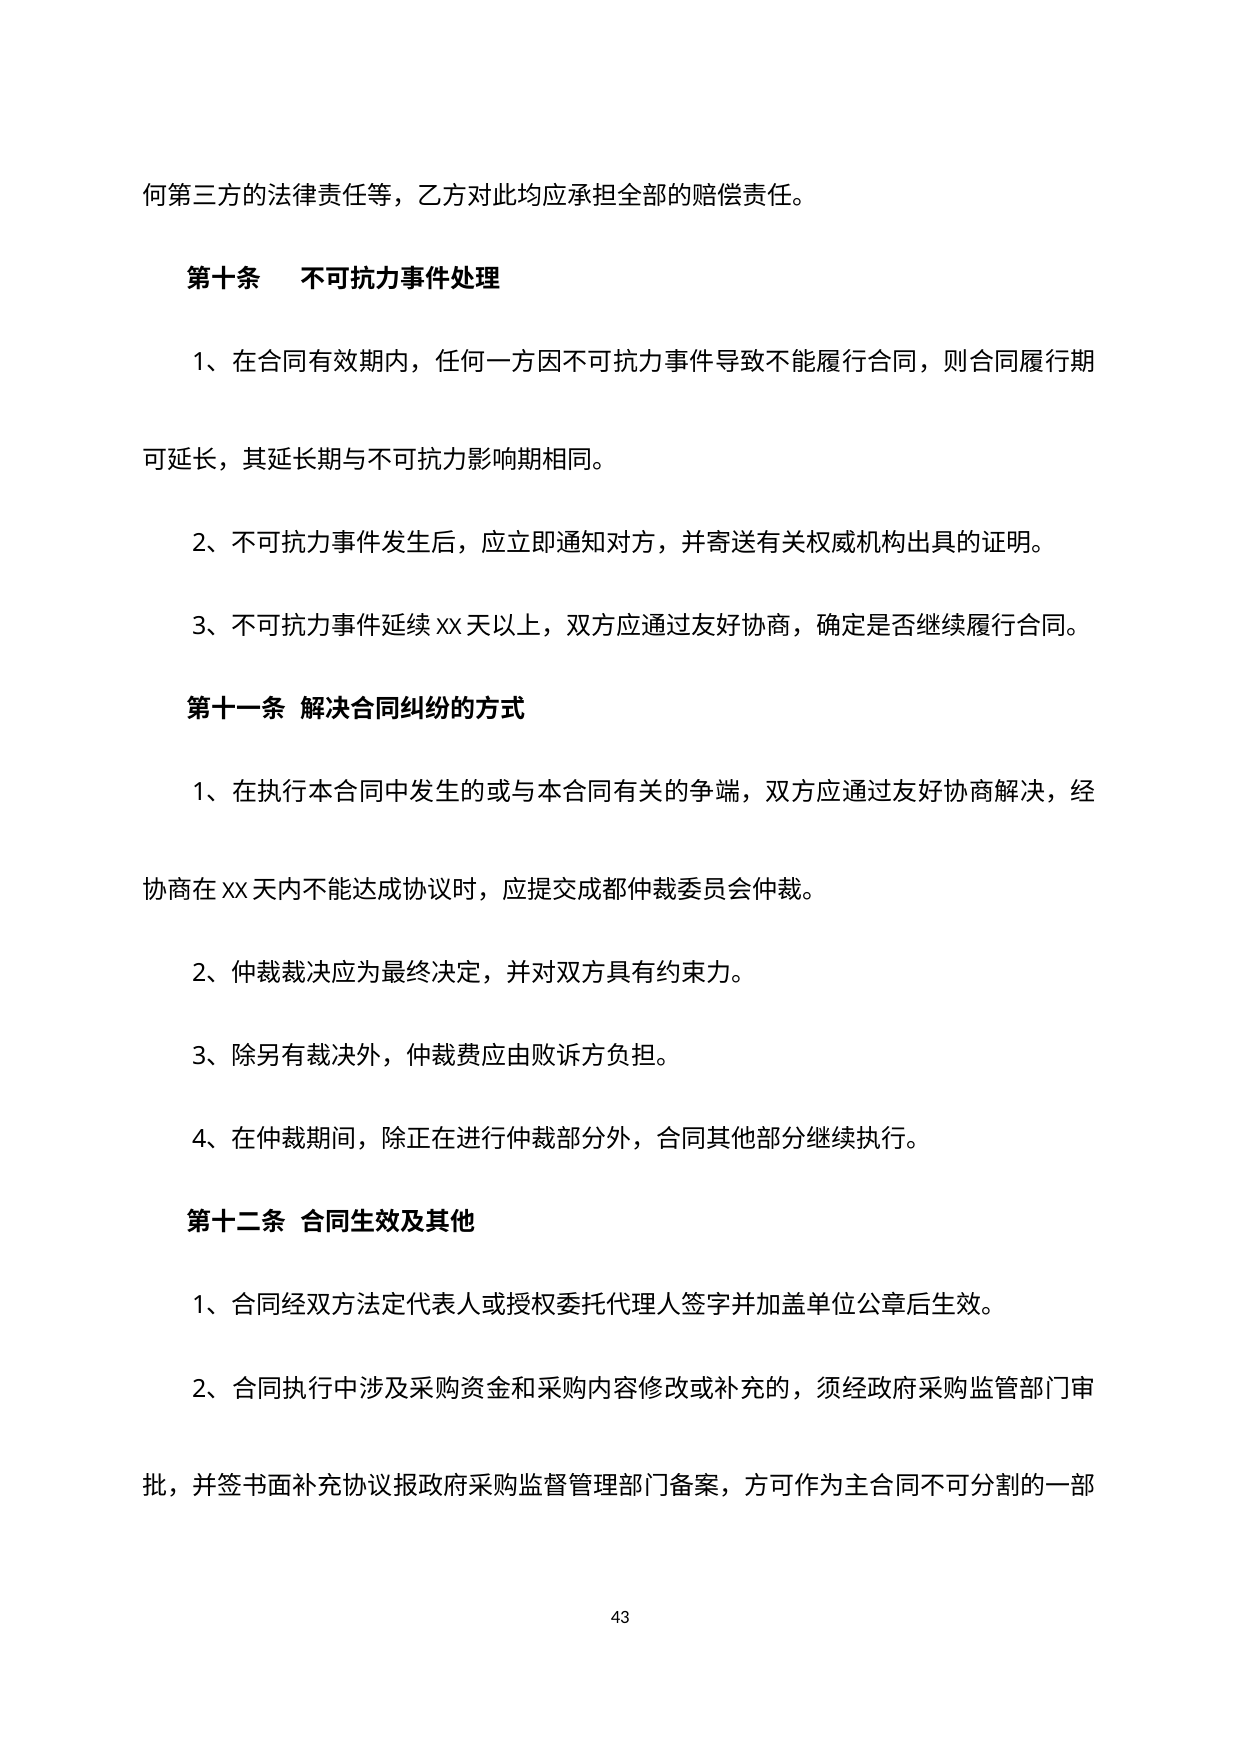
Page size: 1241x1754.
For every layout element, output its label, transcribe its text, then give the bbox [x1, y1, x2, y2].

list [142, 1354, 1098, 1516]
list 解决合同纠纷的方式 [186, 674, 1098, 739]
list 合同生效及其他 [186, 1187, 1098, 1252]
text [142, 161, 1098, 226]
text 2、不可抗力事件发生后，应立即通知对方，并寄送有关权威机构出具的证明。 [142, 508, 1098, 573]
text 1、在合同有效期内，任何一方因不可抗力事件导致不能履行合同，则合同履行期可延长，其延长期与不可抗力影响期相同。 [142, 327, 1098, 490]
text 4、在仲裁期间，除正在进行仲裁部分外，合同其他部分继续执行。 [142, 1104, 1098, 1169]
text 3、除另有裁决外，仲裁费应由败诉方负担。 [142, 1021, 1098, 1086]
text 2、仲裁裁决应为最终决定，并对双方具有约束力。 [142, 938, 1098, 1003]
text 1、在执行本合同中发生的或与本合同有关的争端，双方应通过友好协商解决，经协商在XX天内不能达成协议时，应提交成都仲裁委员会仲裁。 [142, 757, 1098, 920]
text 3、不可抗力事件延续XX天以上，双方应通过友好协商，确定是否继续履行合同。 [142, 591, 1098, 656]
list 不可抗力事件处理 [186, 244, 1098, 309]
list 1、合同经双方法定代表人或授权委托代理人签字并加盖单位公章后生效。 [142, 1271, 1098, 1336]
